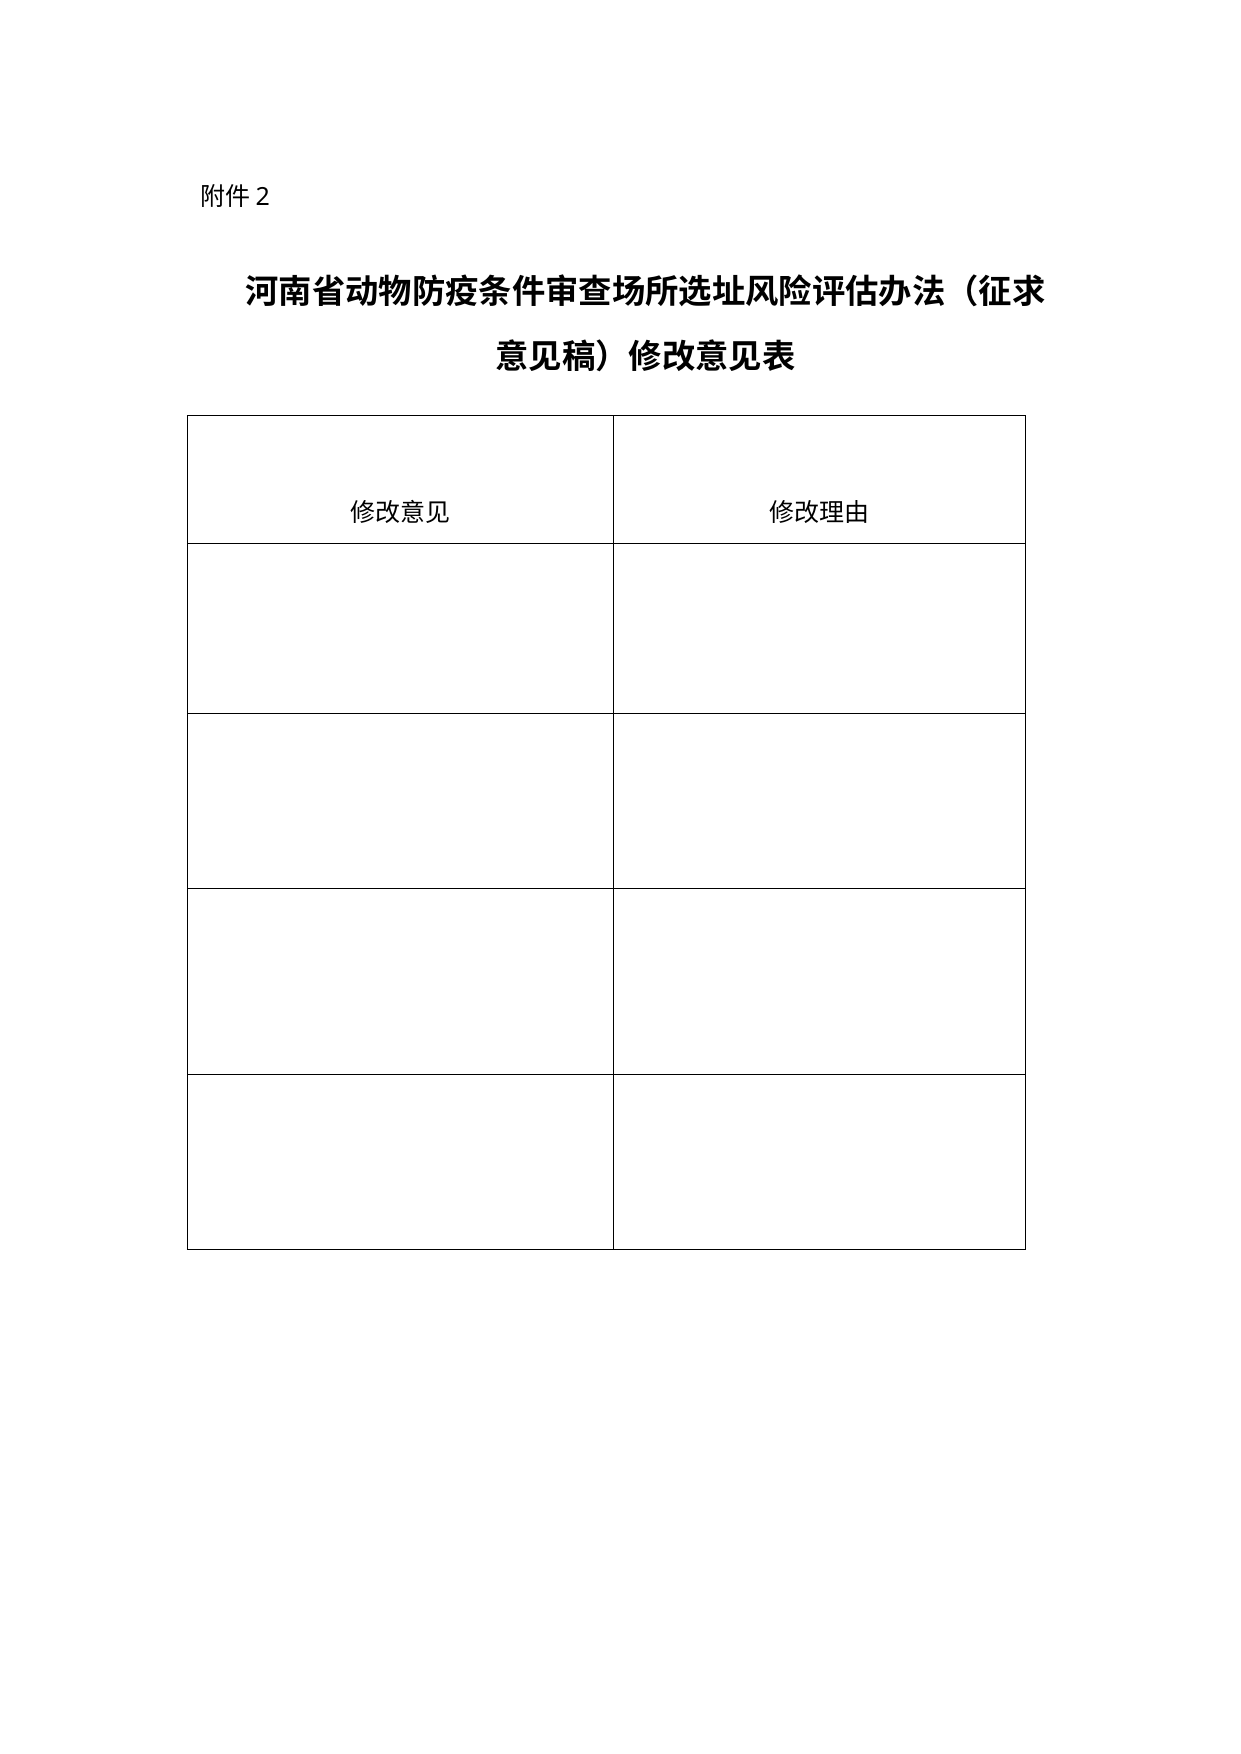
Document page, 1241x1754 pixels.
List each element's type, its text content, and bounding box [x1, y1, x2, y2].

table_cell [188, 714, 613, 888]
table_cell [188, 1075, 613, 1249]
table_cell [614, 889, 1025, 1074]
table_header 修改意见 [188, 416, 613, 543]
text 河南省动物防疫条件审查场所选址风险评估办法（征求意见稿）修改意见表 [237, 256, 1053, 386]
table_cell [614, 1075, 1025, 1249]
table_cell [188, 544, 613, 713]
table_header 修改理由 [614, 416, 1025, 543]
table_cell [614, 544, 1025, 713]
text 附件2 [187, 162, 1053, 227]
table_cell [614, 714, 1025, 888]
table_cell [188, 889, 613, 1074]
